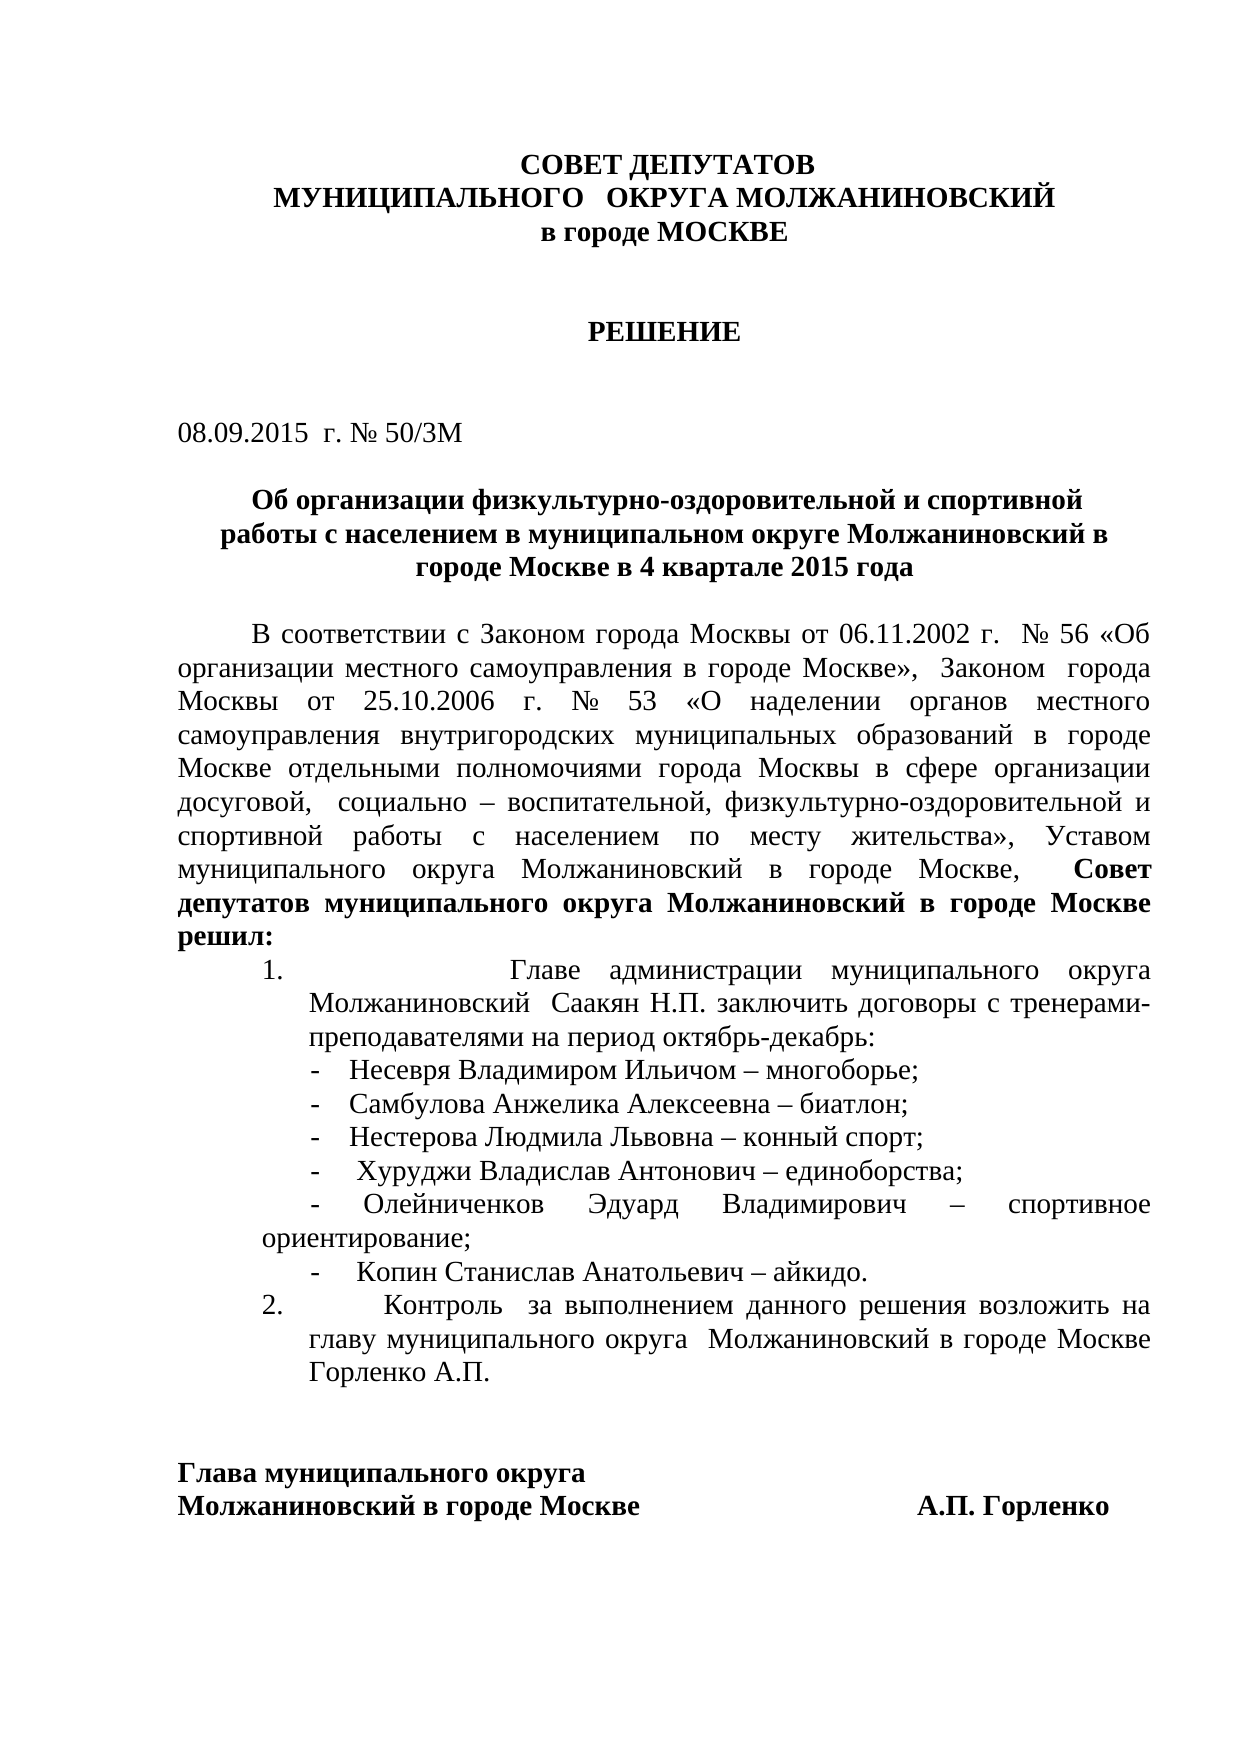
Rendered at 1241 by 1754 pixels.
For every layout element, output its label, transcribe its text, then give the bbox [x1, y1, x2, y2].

text - Хуруджи Владислав Антонович – единоборства; [262, 1153, 1152, 1187]
text Молжаниновский в городе Москве А.П. Горленко [177, 1488, 1152, 1522]
text работы с населением в муниципальном округе Молжаниновский в городе Москве в 4 квартале 2015 года [177, 516, 1152, 583]
text - Самбулова Анжелика Алексеевна – биатлон; [262, 1086, 1152, 1119]
text - Нестерова Людмила Львовна – конный спорт; [262, 1119, 1152, 1153]
list Главе администрации муниципального округа Молжаниновский Саакян Н.П. заключить договоры с тренерами-преподавателями на период октябрь-декабрь: [262, 952, 1152, 1052]
text Глава муниципального округа [177, 1455, 1152, 1488]
text в городе МОСКВЕ [177, 214, 1152, 247]
text В соответствии с Законом города Москвы от 06.11.2002 г. № 56 «Об организации местного самоуправления в городе Москве», Законом города Москвы от 25.10.2006 г. № 53 «О наделении органов местного самоуправления внутригородских муниципальных образований в городе Москве отдельными полномочиями города Москвы в сфере организации досуговой, социально – воспитательной, физкультурно-оздоровительной и спортивной работы с населением по месту жительства», Уставом муниципального округа Молжаниновский в городе Москве, Совет депутатов муниципального округа Молжаниновский в городе Москве решил: [177, 616, 1152, 952]
text РЕШЕНИЕ [177, 314, 1152, 348]
text - Несевря Владимиром Ильичом – многоборье; [262, 1052, 1152, 1086]
text - Копин Станислав Анатольевич – айкидо. [262, 1254, 1152, 1287]
text Об организации физкультурно-оздоровительной и спортивной [177, 482, 1152, 516]
text - Олейниченков Эдуард Владимирович – спортивное ориентирование; [262, 1187, 1152, 1254]
text 08.09.2015 г. № 50/3М [177, 415, 1152, 449]
text СОВЕТ ДЕПУТАТОВ [177, 147, 1152, 180]
text МУНИЦИПАЛЬНОГО ОКРУГА МОЛЖАНИНОВСКИЙ [177, 180, 1152, 214]
list Контроль за выполнением данного решения возложить на главу муниципального округа Молжаниновский в городе Москве Горленко А.П. [262, 1287, 1152, 1388]
